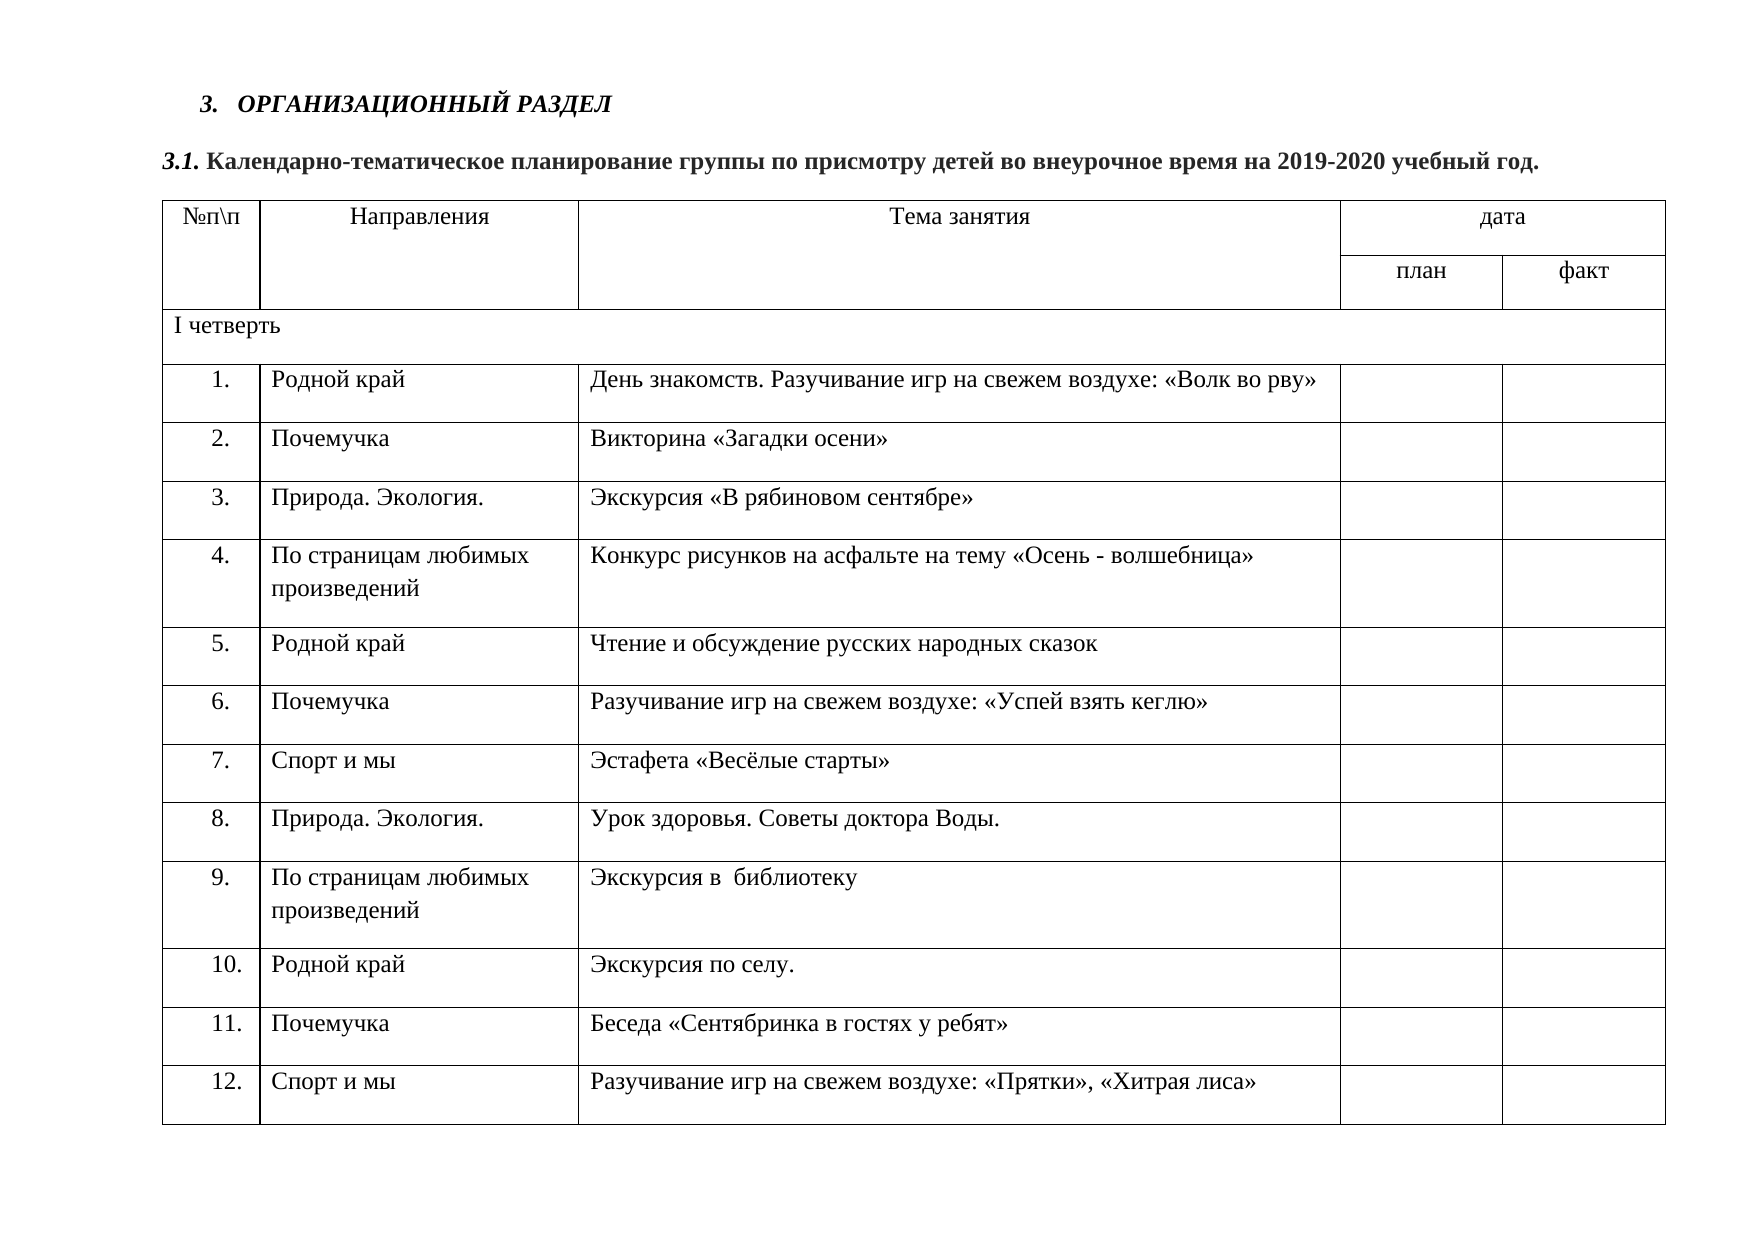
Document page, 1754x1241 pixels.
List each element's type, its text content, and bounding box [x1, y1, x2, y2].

list ОРГАНИЗАЦИОННЫЙ РАЗДЕЛ [200, 89, 1636, 117]
table_cell план [1341, 256, 1502, 309]
table_cell [1503, 686, 1665, 744]
table_cell [1341, 686, 1502, 744]
table_cell [1341, 540, 1502, 627]
table_cell [163, 365, 259, 422]
table_cell Спорт и мы [261, 1066, 578, 1124]
table_cell [163, 482, 259, 539]
table_cell [163, 949, 259, 1007]
table_cell [163, 745, 259, 802]
table_cell [163, 540, 259, 627]
table_cell [163, 1008, 259, 1065]
table_cell Викторина «Загадки осени» [579, 423, 1340, 481]
table_cell Родной край [261, 365, 578, 422]
table_cell I четверть [163, 310, 1665, 363]
table_cell [1503, 1066, 1665, 1124]
table_cell [1341, 365, 1502, 422]
table_cell [1341, 862, 1502, 948]
table_cell По страницам любимых произведений [261, 540, 578, 627]
table_cell [1503, 803, 1665, 861]
table_cell [163, 862, 259, 948]
table_cell Природа. Экология. [261, 803, 578, 861]
table_cell [1341, 423, 1502, 481]
table_cell [1503, 1008, 1665, 1065]
table_header №п\п [163, 201, 259, 309]
table_cell [1503, 949, 1665, 1007]
table_cell Почемучка [261, 1008, 578, 1065]
text 3.1. Календарно-тематическое планирование группы по присмотру детей во внеурочное время на 2019-2020 учебный год. [162, 146, 1636, 175]
table_cell Почемучка [261, 686, 578, 744]
table_cell Чтение и обсуждение русских народных сказок [579, 628, 1340, 685]
table_cell [1503, 482, 1665, 539]
table_cell Урок здоровья. Советы доктора Воды. [579, 803, 1340, 861]
table_cell [1503, 745, 1665, 802]
table_cell Эстафета «Весёлые старты» [579, 745, 1340, 802]
table_header дата [1341, 201, 1665, 254]
table_cell [163, 628, 259, 685]
table_cell факт [1503, 256, 1665, 309]
table_cell Экскурсия по селу. [579, 949, 1340, 1007]
table_cell [1503, 862, 1665, 948]
table_cell [1503, 423, 1665, 481]
table_cell [1341, 949, 1502, 1007]
table_cell Родной край [261, 949, 578, 1007]
table_cell [1503, 540, 1665, 627]
table_cell [163, 1066, 259, 1124]
table_cell [1341, 1008, 1502, 1065]
table_header Направления [261, 201, 578, 309]
table_cell [1503, 365, 1665, 422]
table_cell [1503, 628, 1665, 685]
table_header Тема занятия [579, 201, 1340, 309]
table_cell Разучивание игр на свежем воздухе: «Прятки», «Хитрая лиса» [579, 1066, 1340, 1124]
table_cell [1341, 803, 1502, 861]
table_cell Спорт и мы [261, 745, 578, 802]
table_cell Родной край [261, 628, 578, 685]
table_cell Конкурс рисунков на асфальте на тему «Осень - волшебница» [579, 540, 1340, 627]
table_cell [1341, 745, 1502, 802]
table_cell Разучивание игр на свежем воздухе: «Успей взять кеглю» [579, 686, 1340, 744]
table_cell День знакомств. Разучивание игр на свежем воздухе: «Волк во рву» [579, 365, 1340, 422]
table_cell [1341, 628, 1502, 685]
table_cell Беседа «Сентябринка в гостях у ребят» [579, 1008, 1340, 1065]
table_cell [1341, 1066, 1502, 1124]
table_cell Почемучка [261, 423, 578, 481]
table_cell [163, 686, 259, 744]
table_cell [163, 803, 259, 861]
table_cell Природа. Экология. [261, 482, 578, 539]
table_cell [163, 423, 259, 481]
table_cell Экскурсия «В рябиновом сентябре» [579, 482, 1340, 539]
table_cell Экскурсия в библиотеку [579, 862, 1340, 948]
table_cell [1341, 482, 1502, 539]
table_cell По страницам любимых произведений [261, 862, 578, 948]
